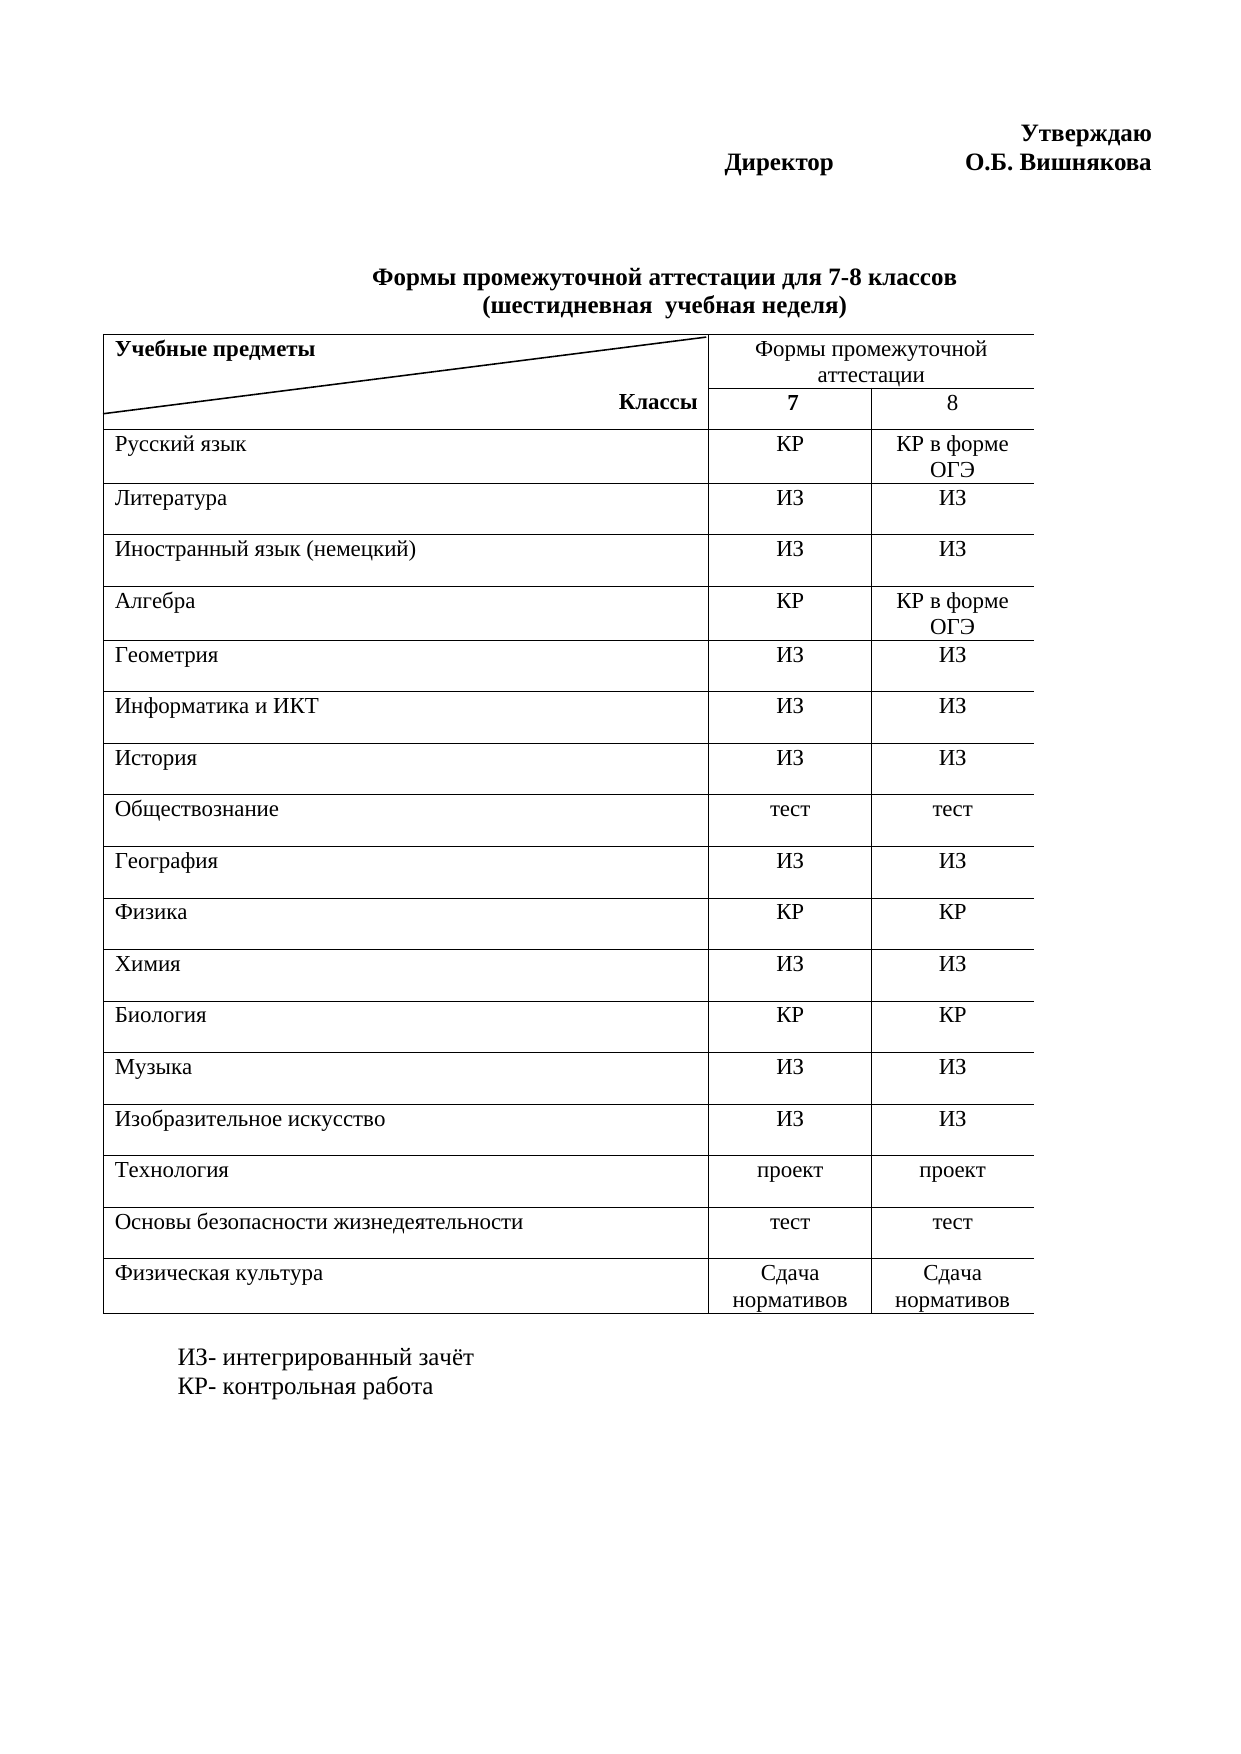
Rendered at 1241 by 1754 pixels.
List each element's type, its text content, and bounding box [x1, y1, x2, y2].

table_cell Биология [104, 1002, 708, 1052]
table_header Учебные предметы Классы [104, 335, 708, 429]
table_cell Иностранный язык (немецкий) [104, 535, 708, 586]
table_cell Обществознание [104, 795, 708, 846]
table_cell Алгебра [104, 587, 708, 639]
table_cell проект [872, 1156, 1034, 1207]
table_cell ИЗ [872, 641, 1034, 691]
table_cell ИЗ [709, 847, 871, 897]
table_cell 7 [709, 389, 871, 429]
table_cell тест [709, 795, 871, 846]
table_cell Геометрия [104, 641, 708, 691]
table_cell КР [709, 1002, 871, 1052]
table_cell ИЗ [709, 1053, 871, 1104]
table_cell ИЗ [872, 1105, 1034, 1155]
table_cell КР в форме ОГЭ [872, 430, 1034, 483]
table_cell ИЗ [872, 744, 1034, 794]
table_cell Изобразительное искусство [104, 1105, 708, 1155]
text ИЗ- интегрированный зачёт [177, 1342, 1152, 1371]
table_cell 8 [872, 389, 1034, 429]
text Утверждаю [177, 118, 1152, 147]
table_cell ИЗ [872, 484, 1034, 534]
table_cell тест [872, 795, 1034, 846]
table_cell КР [709, 899, 871, 949]
table_cell Сдача нормативов [872, 1259, 1034, 1312]
table_header Формы промежуточной аттестации [709, 335, 1034, 388]
table_cell КР [872, 1002, 1034, 1052]
table_cell Физика [104, 899, 708, 949]
table_cell Русский язык [104, 430, 708, 483]
table_cell КР в форме ОГЭ [872, 587, 1034, 639]
table_cell ИЗ [709, 641, 871, 691]
table_cell Информатика и ИКТ [104, 692, 708, 743]
text КР- контрольная работа [177, 1371, 1152, 1400]
table_cell Литература [104, 484, 708, 534]
table_cell ИЗ [872, 1053, 1034, 1104]
table_cell ИЗ [709, 1105, 871, 1155]
table_cell КР [709, 430, 871, 483]
table_cell тест [709, 1208, 871, 1258]
table_cell ИЗ [709, 692, 871, 743]
table_cell Музыка [104, 1053, 708, 1104]
table_cell ИЗ [872, 535, 1034, 586]
subtitle Формы промежуточной аттестации для 7-8 классов [177, 262, 1152, 291]
table_cell КР [872, 899, 1034, 949]
table_cell Технология [104, 1156, 708, 1207]
table_cell ИЗ [709, 744, 871, 794]
table_cell ИЗ [709, 535, 871, 586]
table_cell Физическая культура [104, 1259, 708, 1312]
table_cell История [104, 744, 708, 794]
table_cell География [104, 847, 708, 897]
table_cell ИЗ [709, 484, 871, 534]
table_cell ИЗ [872, 692, 1034, 743]
table_cell ИЗ [709, 950, 871, 1001]
subtitle (шестидневная учебная неделя) [177, 291, 1152, 319]
table_cell Химия [104, 950, 708, 1001]
table_cell Основы безопасности жизнедеятельности [104, 1208, 708, 1258]
table_cell ИЗ [872, 950, 1034, 1001]
table_cell КР [709, 587, 871, 639]
table_cell Сдача нормативов [709, 1259, 871, 1312]
table_cell тест [872, 1208, 1034, 1258]
text Директор О.Б. Вишнякова [177, 147, 1152, 176]
table_cell проект [709, 1156, 871, 1207]
table_cell ИЗ [872, 847, 1034, 897]
